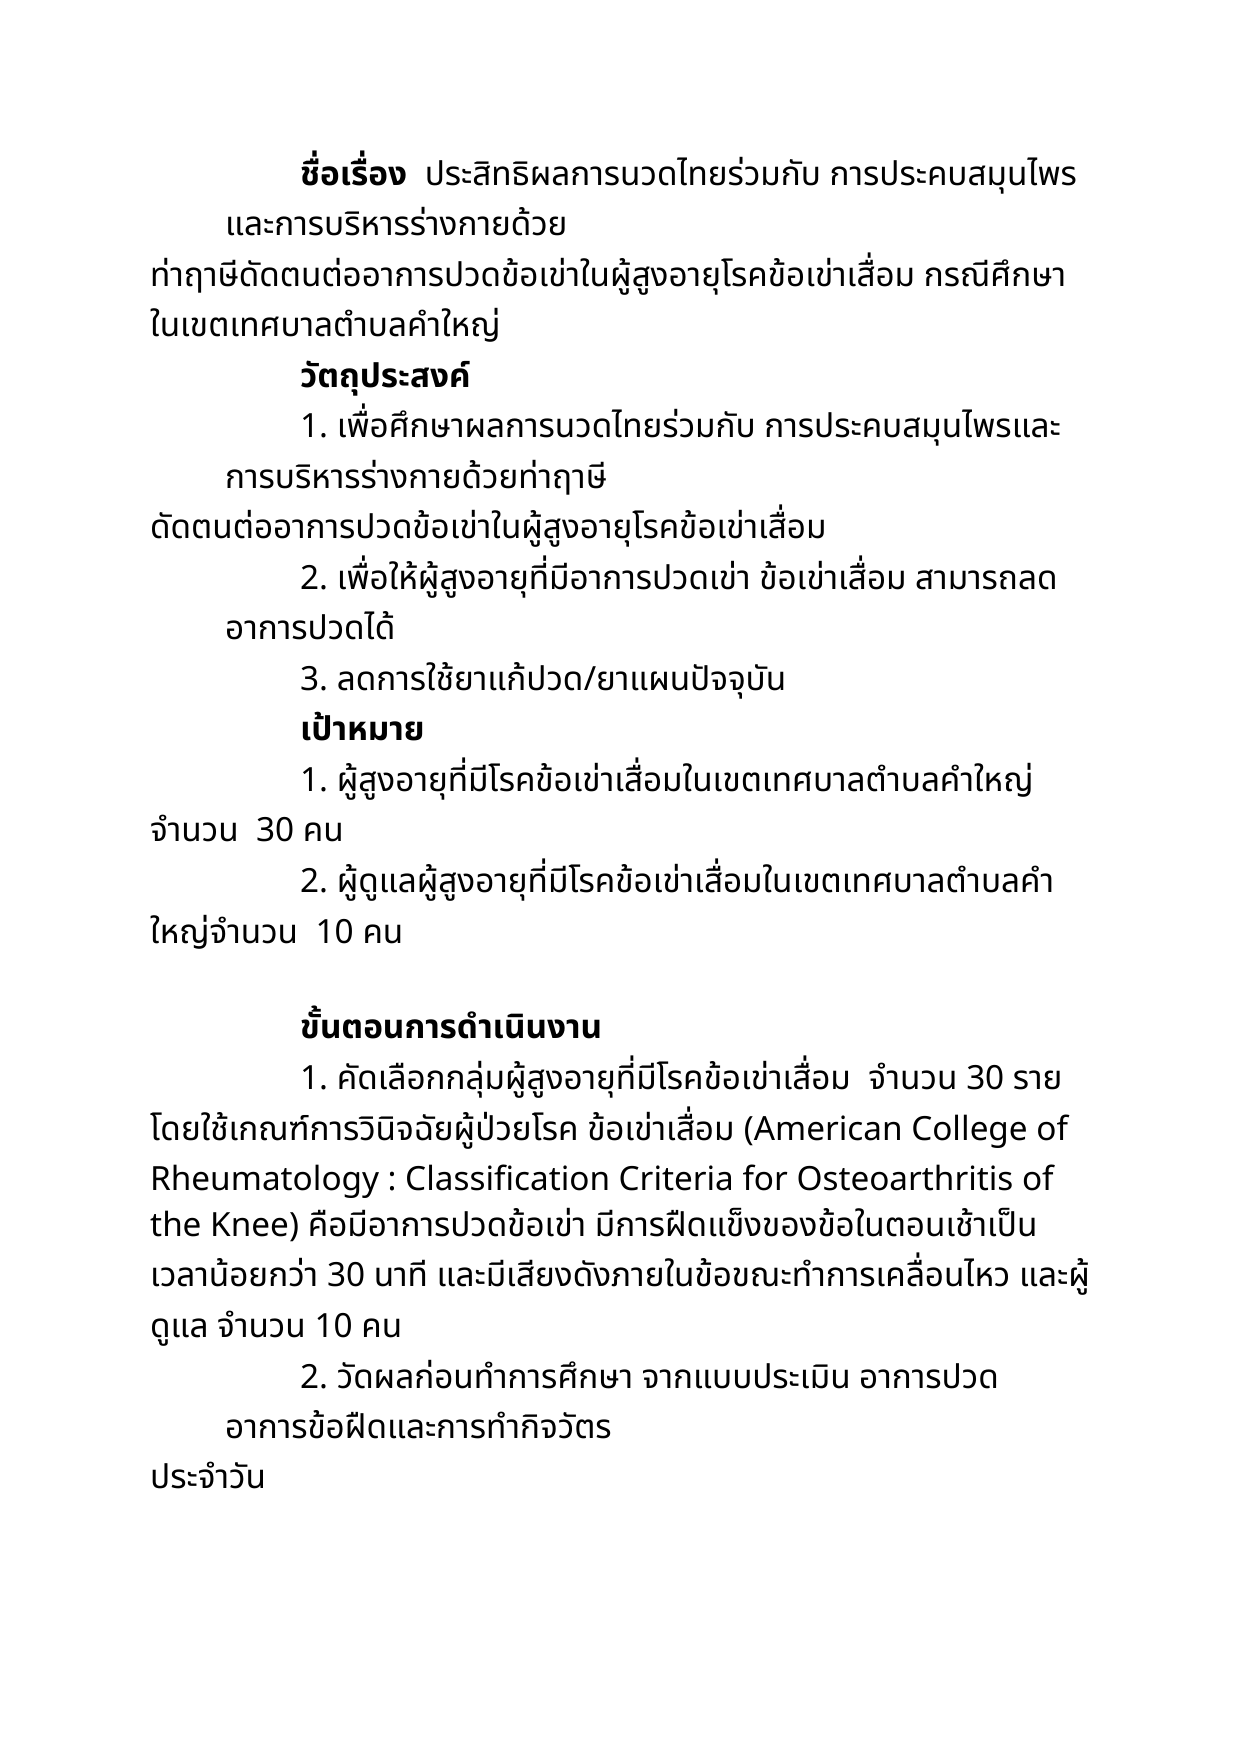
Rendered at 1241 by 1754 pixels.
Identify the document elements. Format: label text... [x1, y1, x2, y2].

text 2. เพื่อให้ผู้สูงอายุที่มีอาการปวดเข่า ข้อเข่าเสื่อม สามารถลดอาการปวดได้ [225, 553, 1090, 654]
text 3. ลดการใช้ยาแก้ปวด/ยาแผนปัจจุบัน [150, 654, 1090, 705]
text ชื่อเรื่อง ประสิทธิผลการนวดไทยร่วมกับ การประคบสมุนไพรและการบริหารร่างกายด้วย [225, 150, 1090, 251]
text 1. เพื่อศึกษาผลการนวดไทยร่วมกับ การประคบสมุนไพรและการบริหารร่างกายด้วยท่าฤาษี [225, 402, 1090, 503]
text 1. ผู้สูงอายุที่มีโรคข้อเข่าเสื่อมในเขตเทศบาลตำบลคำใหญ่จำนวน 30 คน [150, 756, 1090, 857]
text ดัดตนต่ออาการปวดข้อเข่าในผู้สูงอายุโรคข้อเข่าเสื่อม [150, 503, 1090, 553]
text ขั้นตอนการดำเนินงาน [225, 1003, 1090, 1054]
text ท่าฤาษีดัดตนต่ออาการปวดข้อเข่าในผู้สูงอายุโรคข้อเข่าเสื่อม กรณีศึกษา ในเขตเทศบาลตำบลคำใหญ่ [150, 251, 1090, 352]
text เป้าหมาย [225, 705, 1090, 756]
text 2. วัดผลก่อนทำการศึกษา จากแบบประเมิน อาการปวด อาการข้อฝืดและการทำกิจวัตร [225, 1352, 1090, 1453]
text 1. คัดเลือกกลุ่มผู้สูงอายุที่มีโรคข้อเข่าเสื่อม จำนวน 30 ราย โดยใช้เกณฑ์การวินิจฉัยผู้ป่วยโรค ข้อเข่าเสื่อม (American College of Rheumatology : Classification Criteria for Osteoarthritis of the Knee) คือมีอาการปวดข้อเข่า มีการฝืดแข็งของข้อในตอนเช้าเป็นเวลาน้อยกว่า 30 นาที และมีเสียงดังภายในข้อขณะทำการเคลื่อนไหว และผู้ดูแล จำนวน 10 คน [150, 1054, 1090, 1352]
text 2. ผู้ดูแลผู้สูงอายุที่มีโรคข้อเข่าเสื่อมในเขตเทศบาลตำบลคำใหญ่จำนวน 10 คน [150, 857, 1090, 958]
text วัตถุประสงค์ [225, 352, 1090, 402]
text ประจำวัน [150, 1453, 1090, 1504]
